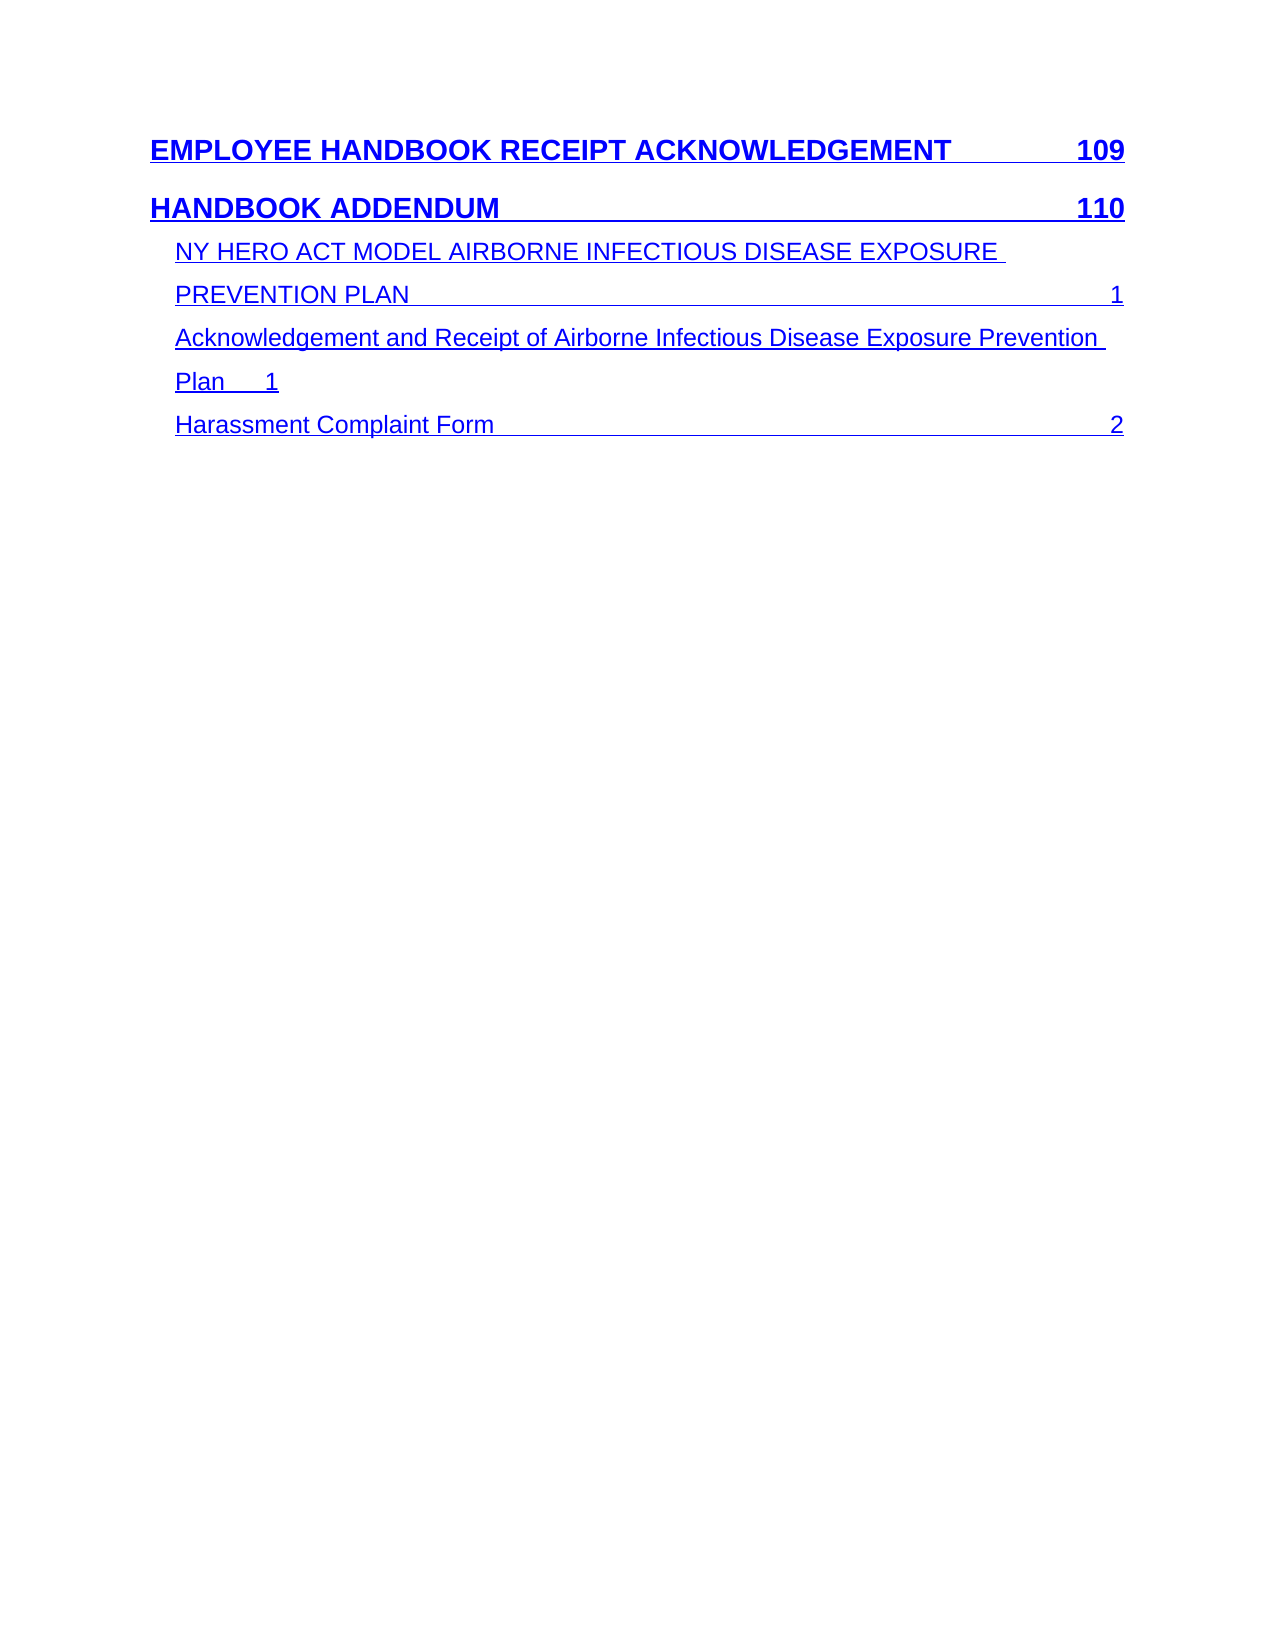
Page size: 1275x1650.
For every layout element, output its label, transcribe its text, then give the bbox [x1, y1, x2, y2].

text HANDBOOK ADDENDUM 110 [150, 191, 1125, 220]
text Acknowledgement and Receipt of Airborne Infectious Disease Exposure Prevention Plan 1 [175, 323, 1125, 395]
text EMPLOYEE HANDBOOK RECEIPT ACKNOWLEDGEMENT 109 [150, 132, 1125, 162]
text Harassment Complaint Form 2 [175, 409, 1125, 438]
text NY HERO ACT MODEL AIRBORNE INFECTIOUS DISEASE EXPOSURE PREVENTION PLAN 1 [175, 237, 1125, 309]
